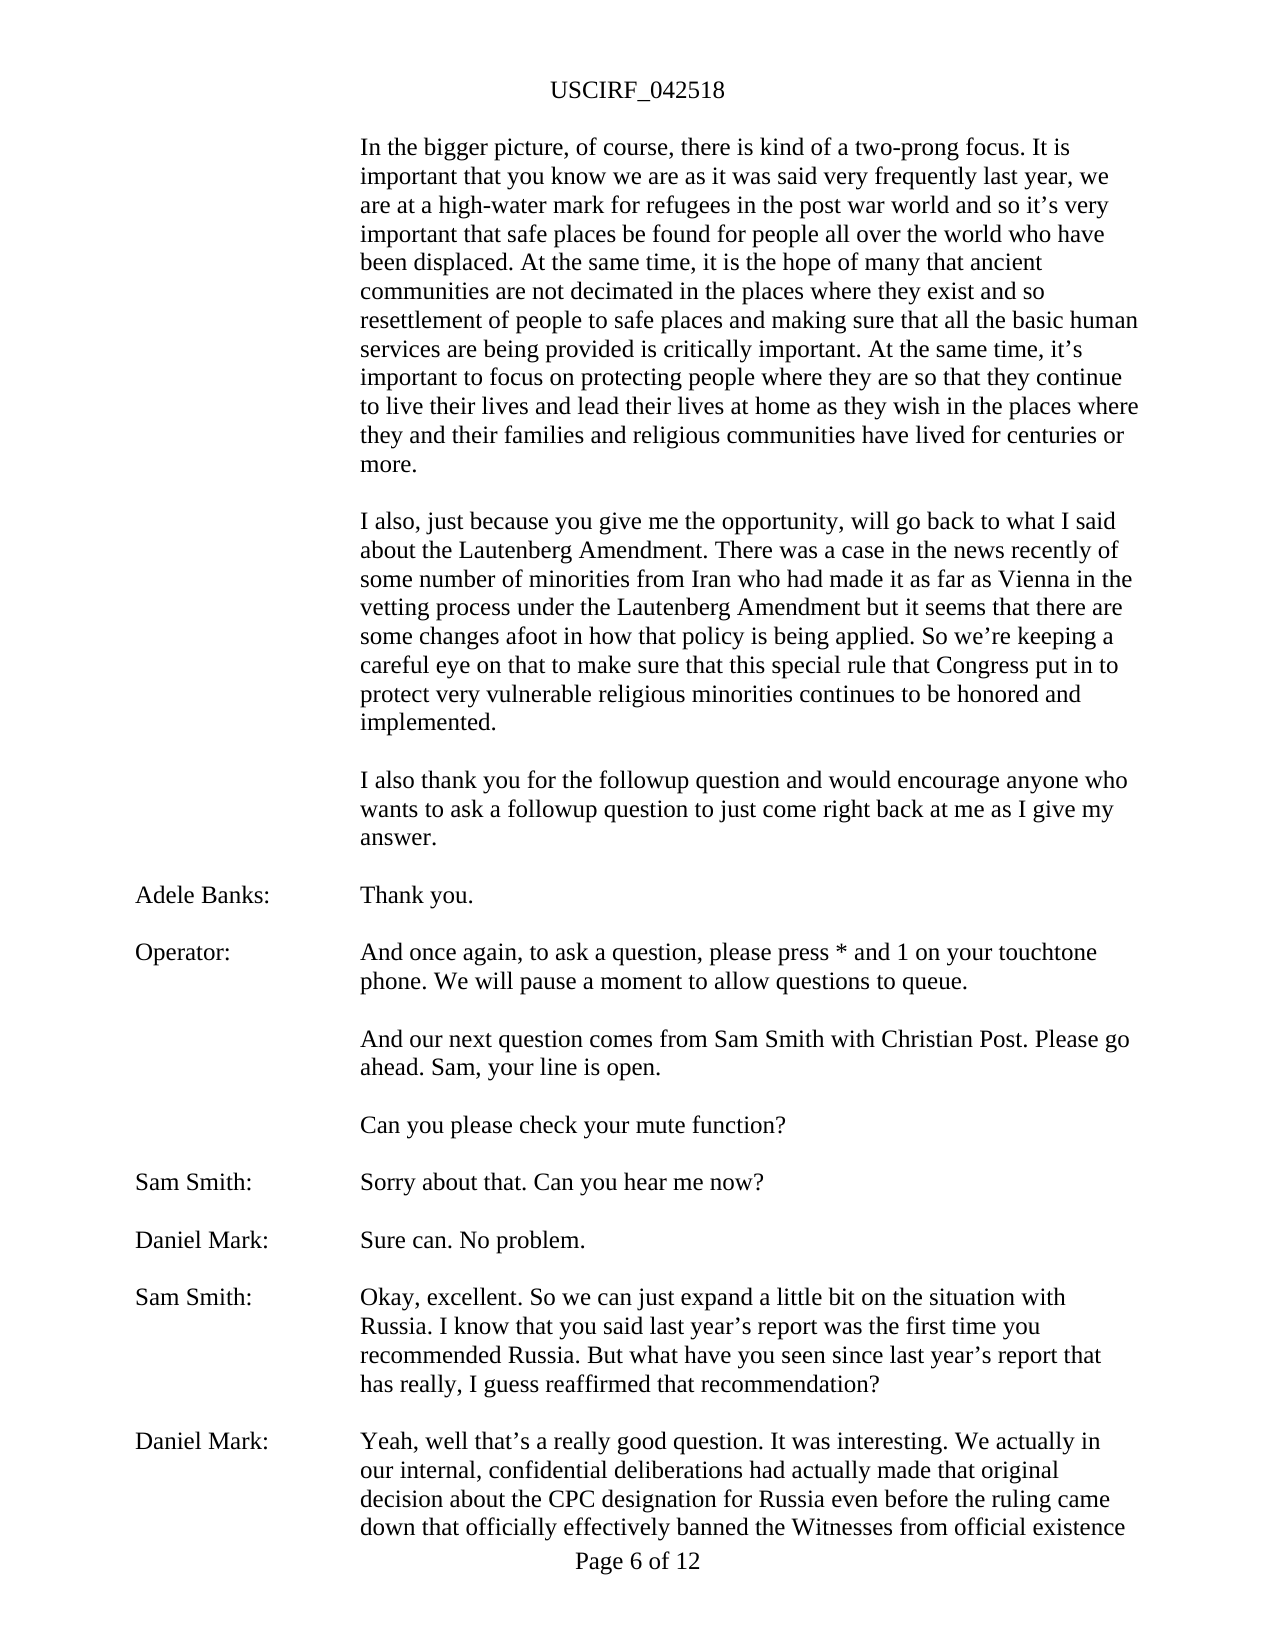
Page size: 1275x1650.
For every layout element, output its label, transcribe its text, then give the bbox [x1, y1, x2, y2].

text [135, 1426, 1140, 1541]
text I also thank you for the followup question and would encourage anyone who wants to ask a followup question to just come right back at me as I give my answer. [135, 765, 1140, 851]
text And our next question comes from Sam Smith with Christian Post. Please go ahead. Sam, your line is open. [360, 1024, 1140, 1081]
text Sam Smith: Okay, excellent. So we can just expand a little bit on the situation with Russia. I know that you said last year’s report was the first time you recommended Russia. But what have you seen since last year’s report that has really, I guess reaffirmed that recommendation? [135, 1282, 1140, 1397]
text I also, just because you give me the opportunity, will go back to what I said about the Lautenberg Amendment. There was a case in the news recently of some number of minorities from Iran who had made it as far as Vienna in the vetting process under the Lautenberg Amendment but it seems that there are some changes afoot in how that policy is being applied. So we’re keeping a careful eye on that to make sure that this special rule that Congress put in to protect very vulnerable religious minorities continues to be honored and implemented. [135, 506, 1140, 736]
text In the bigger picture, of course, there is kind of a two-prong focus. It is important that you know we are as it was said very frequently last year, we are at a high-water mark for refugees in the post war world and so it’s very important that safe places be found for people all over the world who have been displaced. At the same time, it is the hope of many that ancient communities are not decimated in the places where they exist and so resettlement of people to safe places and making sure that all the basic human services are being provided is critically important. At the same time, it’s important to focus on protecting people where they are so that they continue to live their lives and lead their lives at home as they wish in the places where they and their families and religious communities have lived for centuries or more. [135, 132, 1140, 477]
text Sam Smith: Sorry about that. Can you hear me now? [135, 1167, 1140, 1196]
text Daniel Mark: Sure can. No problem. [135, 1225, 1140, 1254]
text Can you please check your mute function? [360, 1110, 1140, 1139]
text Operator: And once again, to ask a question, please press * and 1 on your touchtone phone. We will pause a moment to allow questions to queue. [135, 937, 1140, 995]
text Adele Banks: Thank you. [135, 880, 1140, 909]
